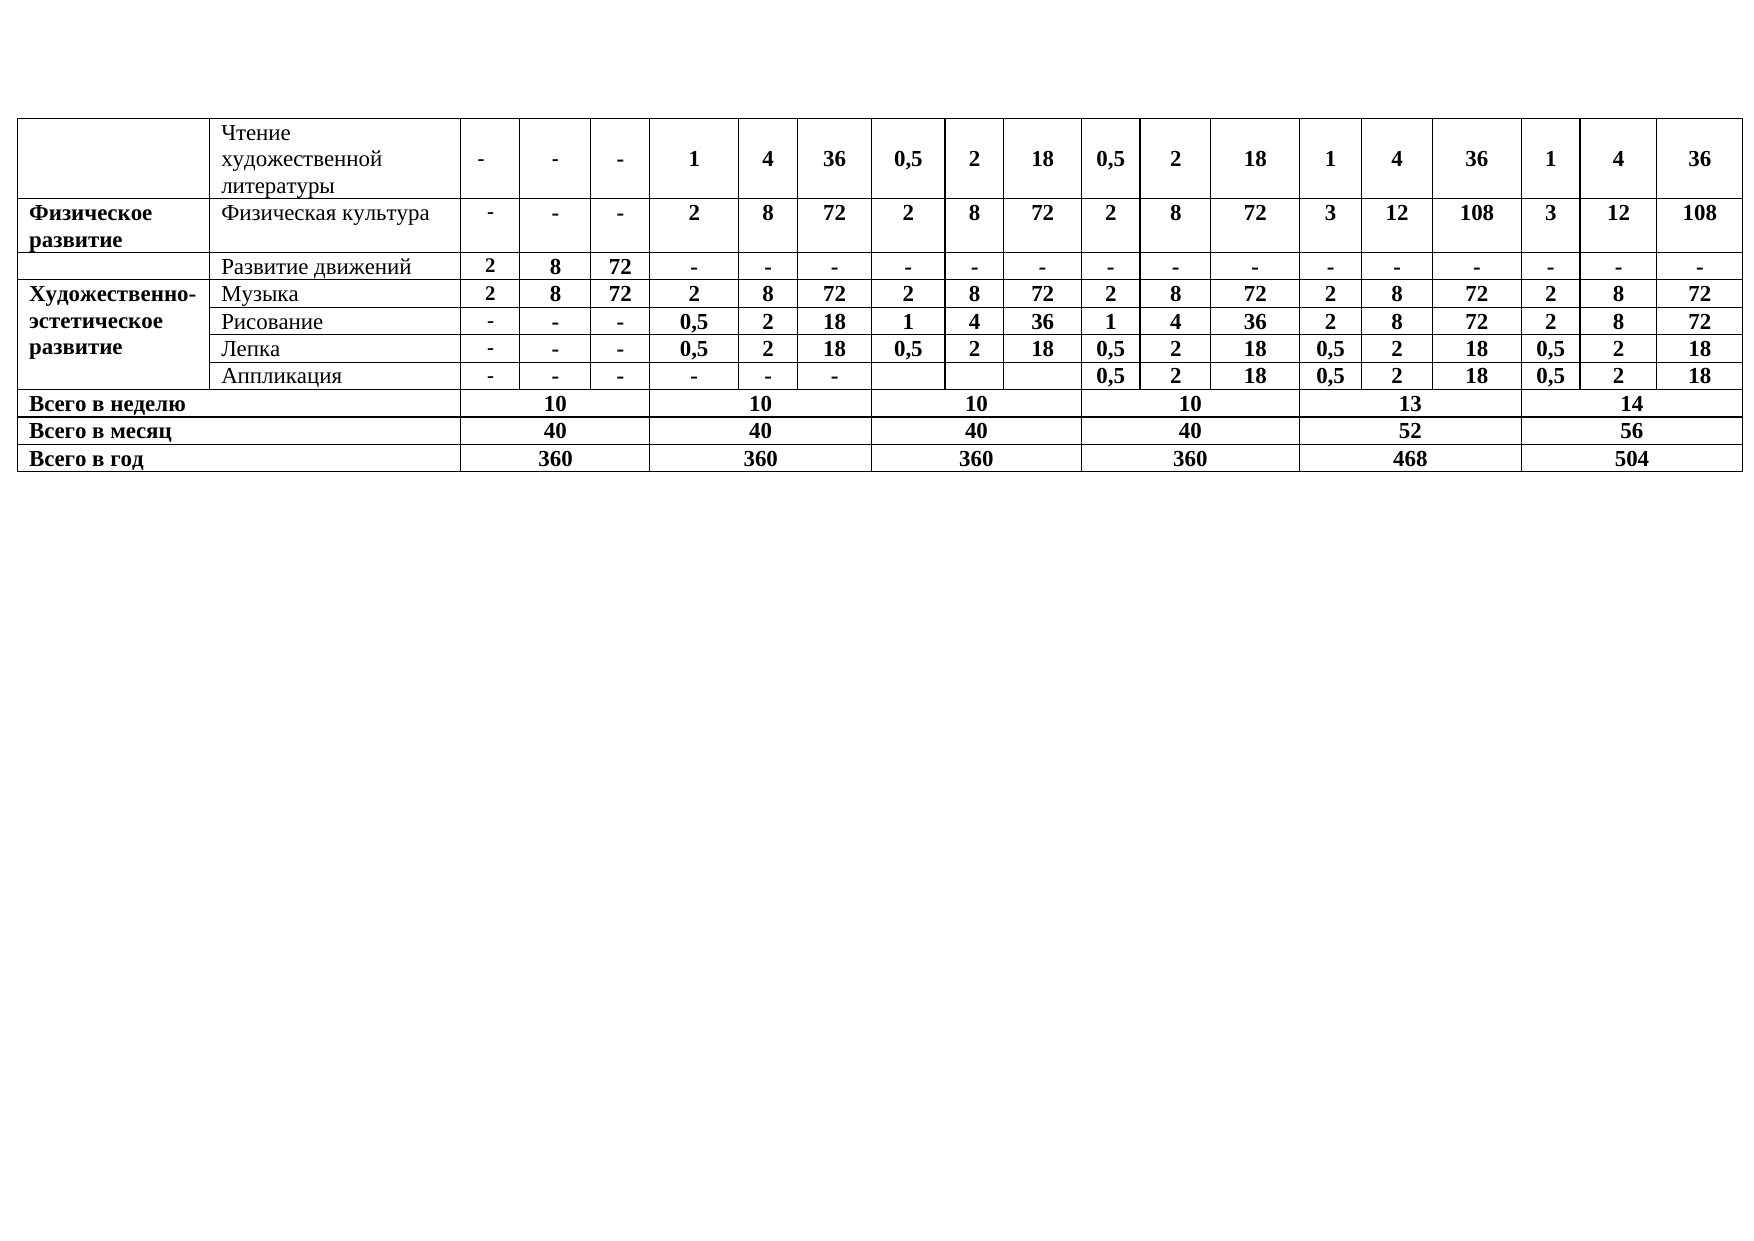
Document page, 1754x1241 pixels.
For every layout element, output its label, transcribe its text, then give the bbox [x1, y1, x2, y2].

table_cell 2 [872, 199, 944, 252]
table_cell 2 [739, 335, 797, 362]
table_cell - [946, 253, 1003, 279]
table_cell 18 [1657, 363, 1742, 389]
table_cell 8 [1581, 280, 1656, 307]
table_cell Музыка [210, 280, 460, 307]
table_cell 360 [650, 445, 871, 471]
table_cell 72 [1433, 280, 1521, 307]
table_cell 8 [520, 280, 590, 307]
table_cell - [461, 363, 519, 389]
table_cell Рисование [210, 308, 460, 334]
table_cell 8 [1141, 280, 1210, 307]
table_cell - [1211, 253, 1299, 279]
table_cell 2 [650, 280, 738, 307]
table_cell Художественно-эстетическое развитие [18, 280, 209, 389]
table_cell 2 [946, 335, 1003, 362]
table_cell 2 [1082, 199, 1139, 252]
table_cell 13 [1300, 390, 1521, 416]
table_cell 4 [1362, 119, 1432, 198]
table_cell - [1300, 253, 1361, 279]
table_cell 0,5 [872, 335, 944, 362]
table_cell - [591, 119, 649, 198]
table_cell 8 [1362, 308, 1432, 334]
table_cell 2 [1581, 335, 1656, 362]
table_cell 18 [1004, 119, 1081, 198]
table_cell Лепка [210, 335, 460, 362]
table_cell 72 [1657, 308, 1742, 334]
table_cell 36 [798, 119, 871, 198]
table_cell 36 [1433, 119, 1521, 198]
table_cell 3 [1522, 199, 1579, 252]
table_cell 360 [461, 445, 649, 471]
table_cell 40 [1082, 418, 1299, 444]
table_cell 4 [1581, 119, 1656, 198]
table_cell 2 [1141, 119, 1210, 198]
table_cell 3 [1300, 199, 1361, 252]
table_cell 1 [1300, 119, 1361, 198]
table_cell Всего в месяц [18, 418, 460, 444]
table_cell 468 [1300, 445, 1521, 471]
table_cell Развитие движений [210, 253, 460, 279]
table_cell 52 [1300, 418, 1521, 444]
table_cell 72 [1004, 199, 1081, 252]
table_cell 8 [946, 199, 1003, 252]
table_cell - [520, 308, 590, 334]
table_cell Аппликация [210, 363, 460, 389]
table_cell - [591, 363, 649, 389]
table_cell 72 [798, 199, 871, 252]
table_cell 12 [1581, 199, 1656, 252]
table_cell Физическая культура [210, 199, 460, 252]
table_cell 8 [739, 280, 797, 307]
table_cell - [1581, 253, 1656, 279]
table_cell - [798, 253, 871, 279]
table_cell 72 [591, 280, 649, 307]
table_cell 0,5 [650, 335, 738, 362]
table_cell 108 [1433, 199, 1521, 252]
table_cell 108 [1657, 199, 1742, 252]
table_cell 12 [1362, 199, 1432, 252]
table_cell 8 [739, 199, 797, 252]
table_cell - [1141, 253, 1210, 279]
table_cell 72 [1433, 308, 1521, 334]
table_cell - [739, 253, 797, 279]
table_cell 0,5 [1300, 363, 1361, 389]
table_cell 2 [650, 199, 738, 252]
table_cell 72 [591, 253, 649, 279]
table_cell [1004, 363, 1081, 389]
table_cell - [1657, 253, 1742, 279]
table_cell - [798, 363, 871, 389]
table_cell 18 [1433, 363, 1521, 389]
table_cell 40 [461, 418, 649, 444]
table_cell 2 [739, 308, 797, 334]
table_cell - [520, 335, 590, 362]
table_cell 8 [1581, 308, 1656, 334]
table_cell 1 [1082, 308, 1139, 334]
table_cell - [1362, 253, 1432, 279]
table_cell - [520, 199, 590, 252]
table_cell 72 [1211, 199, 1299, 252]
table_cell 2 [1141, 363, 1210, 389]
table_cell Чтение художественной литературы [210, 119, 460, 198]
table_cell 14 [1522, 390, 1742, 416]
table_cell 0,5 [1082, 119, 1139, 198]
table_cell 10 [872, 390, 1081, 416]
table_cell 360 [1082, 445, 1299, 471]
table_cell 0,5 [872, 119, 944, 198]
table_cell [18, 253, 209, 279]
table_cell - [461, 199, 519, 252]
table_cell 36 [1211, 308, 1299, 334]
table_cell - [650, 253, 738, 279]
table_cell 8 [520, 253, 590, 279]
table_cell Физическое развитие [18, 199, 209, 252]
table_cell 2 [1362, 363, 1432, 389]
table_cell 18 [1657, 335, 1742, 362]
table_cell 1 [872, 308, 944, 334]
table_cell 2 [461, 253, 519, 279]
table_cell 36 [1004, 308, 1081, 334]
table_cell - [739, 363, 797, 389]
table_cell 56 [1522, 418, 1742, 444]
table_cell 18 [1433, 335, 1521, 362]
table_cell 2 [946, 119, 1003, 198]
table_cell - [520, 119, 590, 198]
table_cell - [520, 363, 590, 389]
table_cell 36 [1657, 119, 1742, 198]
table_cell 10 [1082, 390, 1299, 416]
table_cell 4 [946, 308, 1003, 334]
table_cell - [650, 363, 738, 389]
table_cell - [591, 199, 649, 252]
table_cell 2 [1522, 280, 1579, 307]
table_cell - [1004, 253, 1081, 279]
table_cell 0,5 [650, 308, 738, 334]
table_cell - [461, 119, 519, 198]
table_cell 18 [1211, 363, 1299, 389]
table_cell 2 [1581, 363, 1656, 389]
table_cell 1 [650, 119, 738, 198]
table_cell 18 [798, 308, 871, 334]
table_cell Всего в год [18, 445, 460, 471]
table_cell 18 [1211, 119, 1299, 198]
table_cell 2 [1082, 280, 1139, 307]
table_cell 40 [650, 418, 871, 444]
table_cell 2 [1300, 308, 1361, 334]
table_cell [872, 363, 944, 389]
table_cell 72 [1657, 280, 1742, 307]
table_cell 0,5 [1300, 335, 1361, 362]
table_cell 40 [872, 418, 1081, 444]
table_cell 18 [1211, 335, 1299, 362]
table_cell Всего в неделю [18, 390, 460, 416]
table_cell 0,5 [1522, 335, 1579, 362]
table_cell 2 [1300, 280, 1361, 307]
table_cell 8 [1362, 280, 1432, 307]
table_cell 2 [1522, 308, 1579, 334]
table_cell 8 [1141, 199, 1210, 252]
table_cell - [1522, 253, 1579, 279]
table_cell - [461, 335, 519, 362]
table_cell 10 [650, 390, 871, 416]
table_cell 360 [872, 445, 1081, 471]
table_cell 72 [1211, 280, 1299, 307]
table_cell - [591, 335, 649, 362]
table_cell - [591, 308, 649, 334]
table_cell 18 [798, 335, 871, 362]
table_cell - [1433, 253, 1521, 279]
table_cell 2 [872, 280, 944, 307]
table_cell - [872, 253, 944, 279]
table_cell 0,5 [1082, 335, 1139, 362]
table_cell 0,5 [1522, 363, 1579, 389]
table_cell 72 [798, 280, 871, 307]
table_cell 10 [461, 390, 649, 416]
table_cell 72 [1004, 280, 1081, 307]
table_cell 4 [1141, 308, 1210, 334]
table_cell - [461, 308, 519, 334]
table_cell 1 [1522, 119, 1579, 198]
table_cell 8 [946, 280, 1003, 307]
table_cell 2 [1362, 335, 1432, 362]
table_cell 2 [1141, 335, 1210, 362]
table_cell 2 [461, 280, 519, 307]
table_cell 18 [1004, 335, 1081, 362]
table_cell - [1082, 253, 1139, 279]
table_cell 4 [739, 119, 797, 198]
table_cell [946, 363, 1003, 389]
table_cell 504 [1522, 445, 1742, 471]
table_cell 0,5 [1082, 363, 1139, 389]
